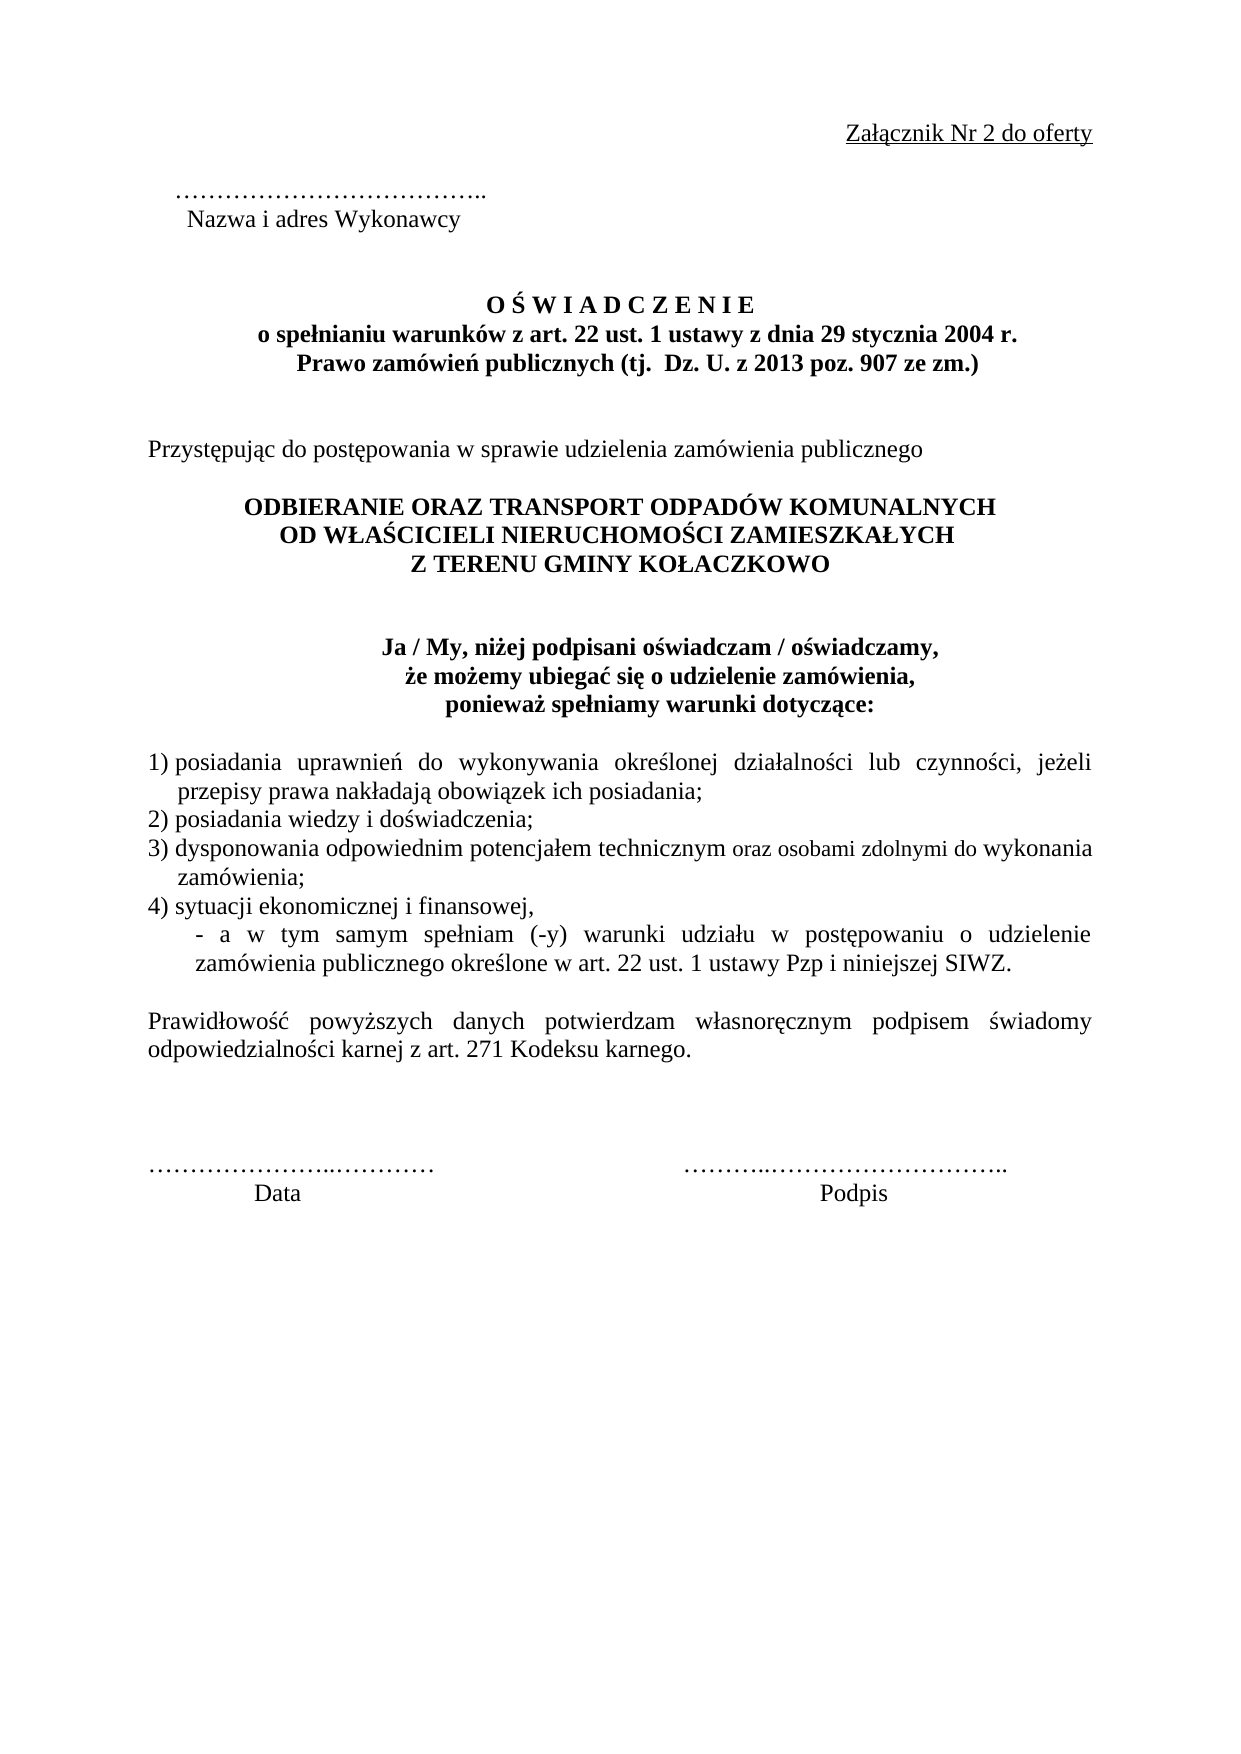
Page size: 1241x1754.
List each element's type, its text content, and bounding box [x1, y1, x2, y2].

text Załącznik Nr 2 do oferty [173, 118, 1092, 147]
text - a w tym samym spełniam (-y) warunki udziału w postępowaniu o udzielenie zamówienia publicznego określone w art. 22 ust. 1 ustawy Pzp i niniejszej SIWZ. [195, 919, 1092, 977]
text Ja / My, niżej podpisani oświadczam / oświadczamy, [228, 632, 1092, 661]
text ponieważ spełniamy warunki dotyczące: [228, 689, 1092, 718]
text Przystępując do postępowania w sprawie udzielenia zamówienia publicznego [148, 434, 1092, 463]
text Prawo zamówień publicznych (tj. Dz. U. z 2013 poz. 907 ze zm.) [148, 348, 1092, 377]
text ODBIERANIE ORAZ TRANSPORT ODPADÓW KOMUNALNYCH OD WŁAŚCICIELI NIERUCHOMOŚCI ZAMIESZKAŁYCH Z TERENU GMINY KOŁACZKOWO [148, 492, 1092, 578]
text że możemy ubiegać się o udzielenie zamówienia, [228, 661, 1092, 689]
list dysponowania odpowiednim potencjałem technicznym oraz osobami zdolnymi do wykonania zamówienia; [148, 833, 1092, 891]
list posiadania uprawnień do wykonywania określonej działalności lub czynności, jeżeli przepisy prawa nakładają obowiązek ich posiadania; [148, 747, 1092, 804]
text Data Podpis [173, 1178, 1092, 1207]
list posiadania wiedzy i doświadczenia; [148, 804, 1092, 833]
text o spełnianiu warunków z art. 22 ust. 1 ustawy z dnia 29 stycznia 2004 r. [148, 319, 1092, 348]
text …………………..………… ………..……………………….. [148, 1149, 1092, 1178]
text ……………………………….. Nazwa i adres Wykonawcy [174, 176, 1092, 233]
text O Ś W I A D C Z E N I E [148, 262, 1092, 319]
text Prawidłowość powyższych danych potwierdzam własnoręcznym podpisem świadomy odpowiedzialności karnej z art. 271 Kodeksu karnego. [148, 1006, 1092, 1063]
list sytuacji ekonomicznej i finansowej, [148, 891, 1092, 919]
